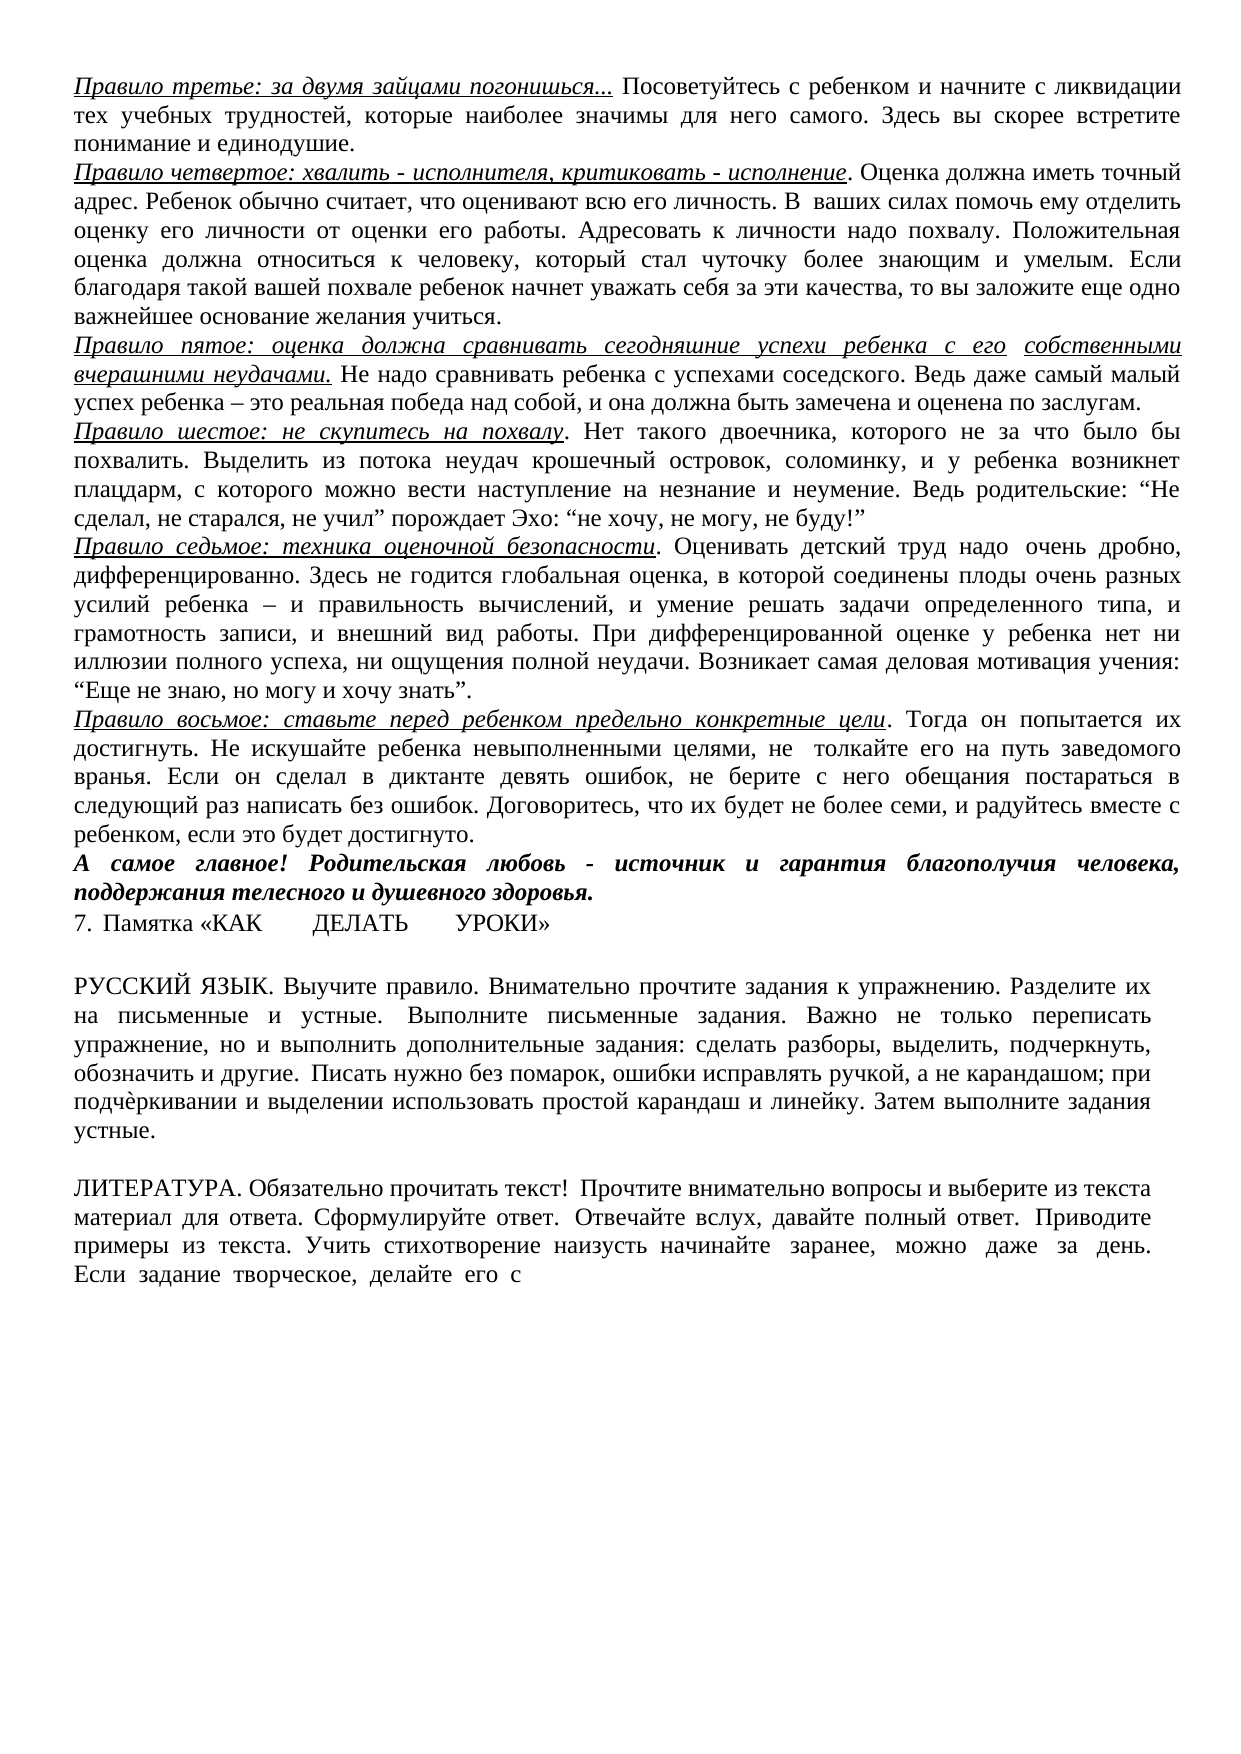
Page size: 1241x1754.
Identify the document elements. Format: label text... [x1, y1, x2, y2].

text Правило шестое: не скупитесь на похвалу. Нет такого двоечника, которого не за что было бы похвалить. Выделить из потока неудач крошечный островок, соломинку, и у ребенка возникнет плацдарм, с которого можно вести наступление на незнание и неумение. Ведь родительские: “Не сделал, не старался, не учил” порождает Эхо: “не хочу, не могу, не буду!” [74, 416, 1181, 531]
text Правило пятое: оценка должна сравнивать сегодняшние успехи ребенка с его собственными вчерашними неудачами. Не надо сравнивать ребенка с успехами соседского. Ведь даже самый малый успех ребенка – это реальная победа над собой, и она должна быть замечена и оценена по заслугам. [74, 330, 1181, 416]
text РУССКИЙ ЯЗЫК. Выучите правило. Внимательно прочтите задания к упражнению. Разделите их на письменные и устные. Выполните письменные задания. Важно не только переписать упражнение, но и выполнить дополнительные задания: сделать разборы, выделить, подчеркнуть, обозначить и другие. Писать нужно без помарок, ошибки исправлять ручкой, а не карандашом; при подчѐркивании и выделении использовать простой карандаш и линейку. Затем выполните задания устные. [74, 971, 1152, 1144]
text Правило четвертое: хвалить - исполнителя, критиковать - исполнение. Оценка должна иметь точный адрес. Ребенок обычно считает, что оценивают всю его личность. В ваших силах помочь ему отделить оценку его личности от оценки его работы. Адресовать к личности надо похвалу. Положительная оценка должна относиться к человеку, который стал чуточку более знающим и умелым. Если благодаря такой вашей похвале ребенок начнет уважать себя за эти качества, то вы заложите еще одно важнейшее основание желания учиться. [74, 157, 1182, 330]
text ЛИТЕРАТУРА. Обязательно прочитать текст! Прочтите внимательно вопросы и выберите из текста материал для ответа. Сформулируйте ответ. Отвечайте вслух, давайте полный ответ. Приводите примеры из текста. Учить стихотворение наизусть начинайте заранее, можно даже за день. Если задание творческое, делайте его с [74, 1173, 1151, 1288]
text Правило восьмое: ставьте перед ребенком предельно конкретные цели. Тогда он попытается их достигнуть. Не искушайте ребенка невыполненными целями, не толкайте его на путь заведомого вранья. Если он сделал в диктанте девять ошибок, не берите с него обещания постараться в следующий раз написать без ошибок. Договоритесь, что их будет не более семи, и радуйтесь вместе с ребенком, если это будет достигнуто. [74, 704, 1182, 848]
text Правило третье: за двумя зайцами погонишься... Посоветуйтесь с ребенком и начните с ликвидации тех учебных трудностей, которые наиболее значимы для него самого. Здесь вы скорее встретите понимание и единодушие. [74, 71, 1182, 157]
subtitle А самое главное! Родительская любовь - источник и гарантия благополучия человека, поддержания телесного и душевного здоровья. [74, 848, 1182, 906]
list Памятка «КАК ДЕЛАТЬ УРОКИ» [74, 906, 1192, 938]
text Правило седьмое: техника оценочной безопасности. Оценивать детский труд надо очень дробно, дифференцированно. Здесь не годится глобальная оценка, в которой соединены плоды очень разных усилий ребенка – и правильность вычислений, и умение решать задачи определенного типа, и грамотность записи, и внешний вид работы. При дифференцированной оценке у ребенка нет ни иллюзии полного успеха, ни ощущения полной неудачи. Возникает самая деловая мотивация учения: “Еще не знаю, но могу и хочу знать”. [74, 531, 1181, 704]
